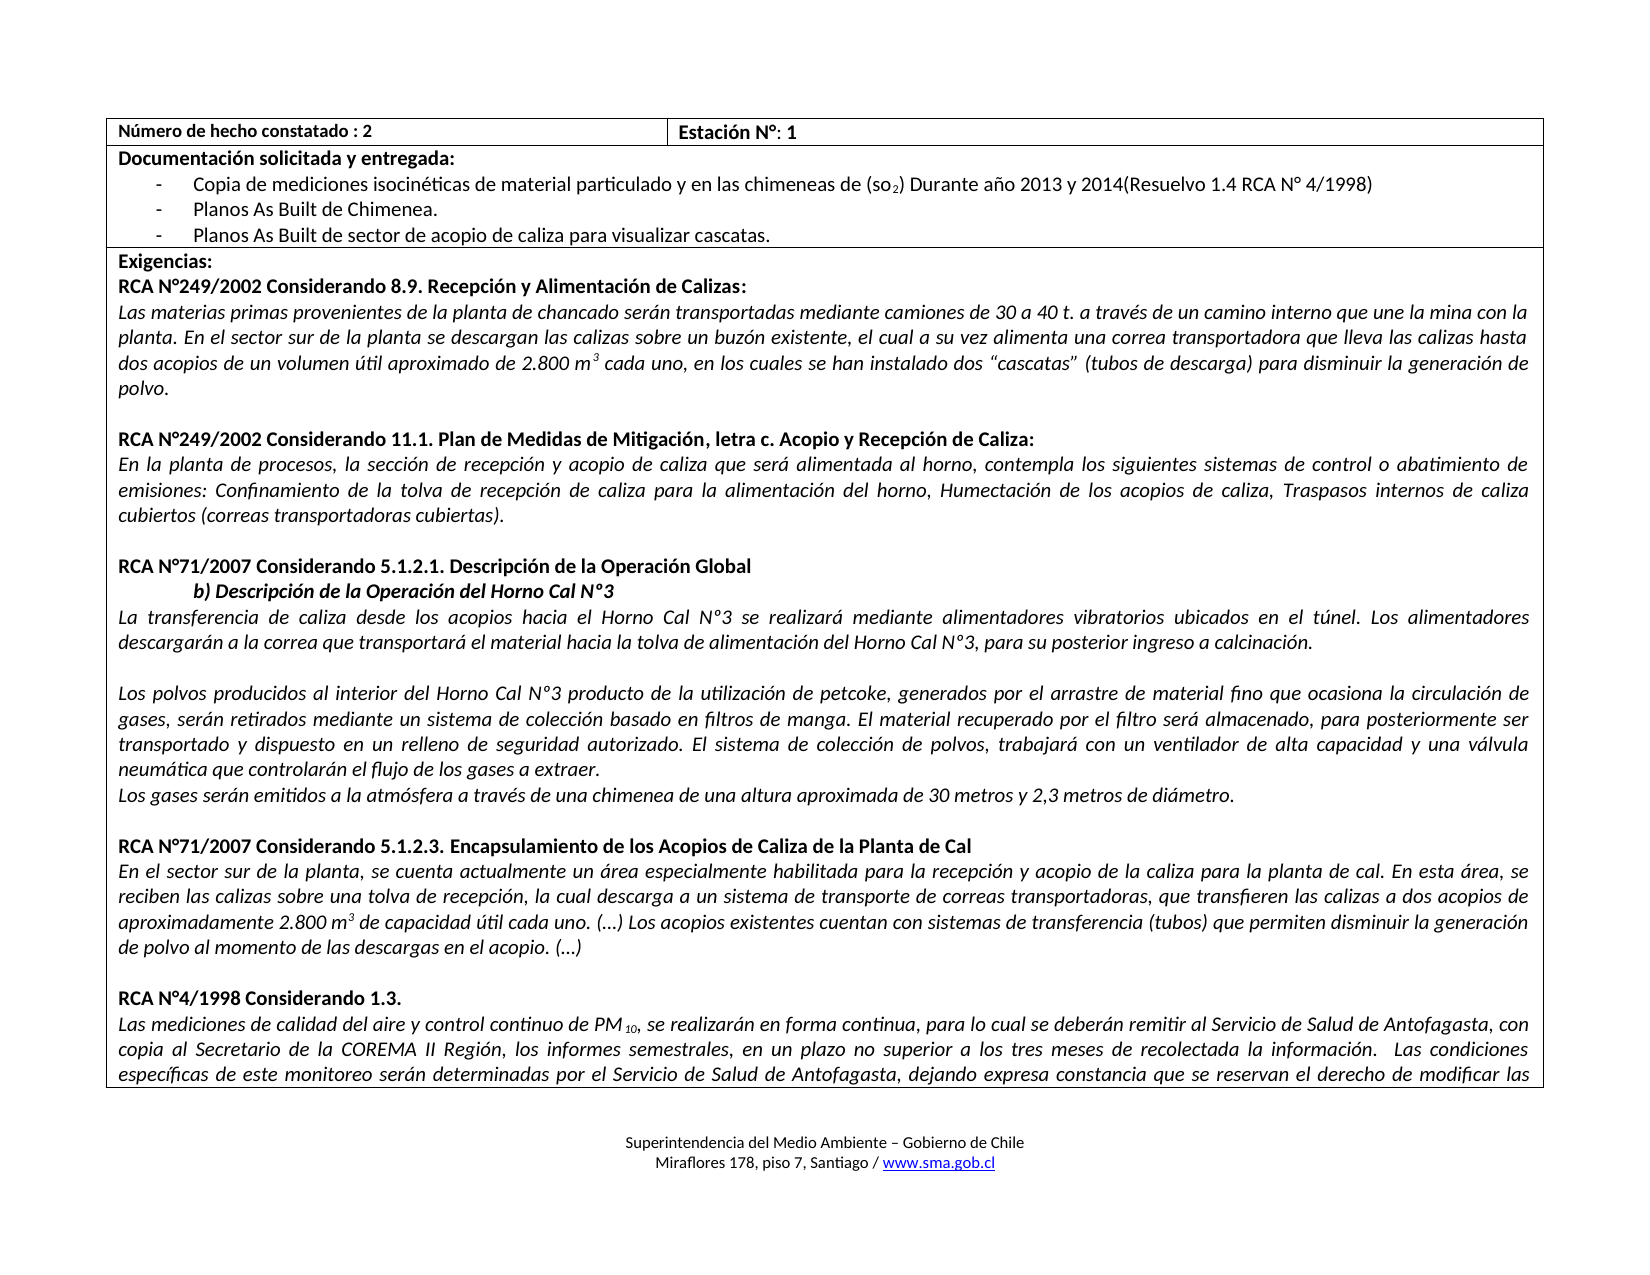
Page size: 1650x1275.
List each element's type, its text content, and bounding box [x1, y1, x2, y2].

table_header Número de hecho constatado : 2 [107, 119, 667, 144]
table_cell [107, 248, 1543, 1087]
table_cell Documentación solicitada y entregada: Copia de mediciones isocinéticas de material particulado y en las chimeneas de (so2) Durante año 2013 y 2014(Resuelvo 1.4 RCA N° 4/1998) Planos As Built de Chimenea. Planos As Built de sector de acopio de caliza para visualizar cascatas. [107, 146, 1543, 247]
table_header Estación N°: 1 [668, 119, 1543, 144]
